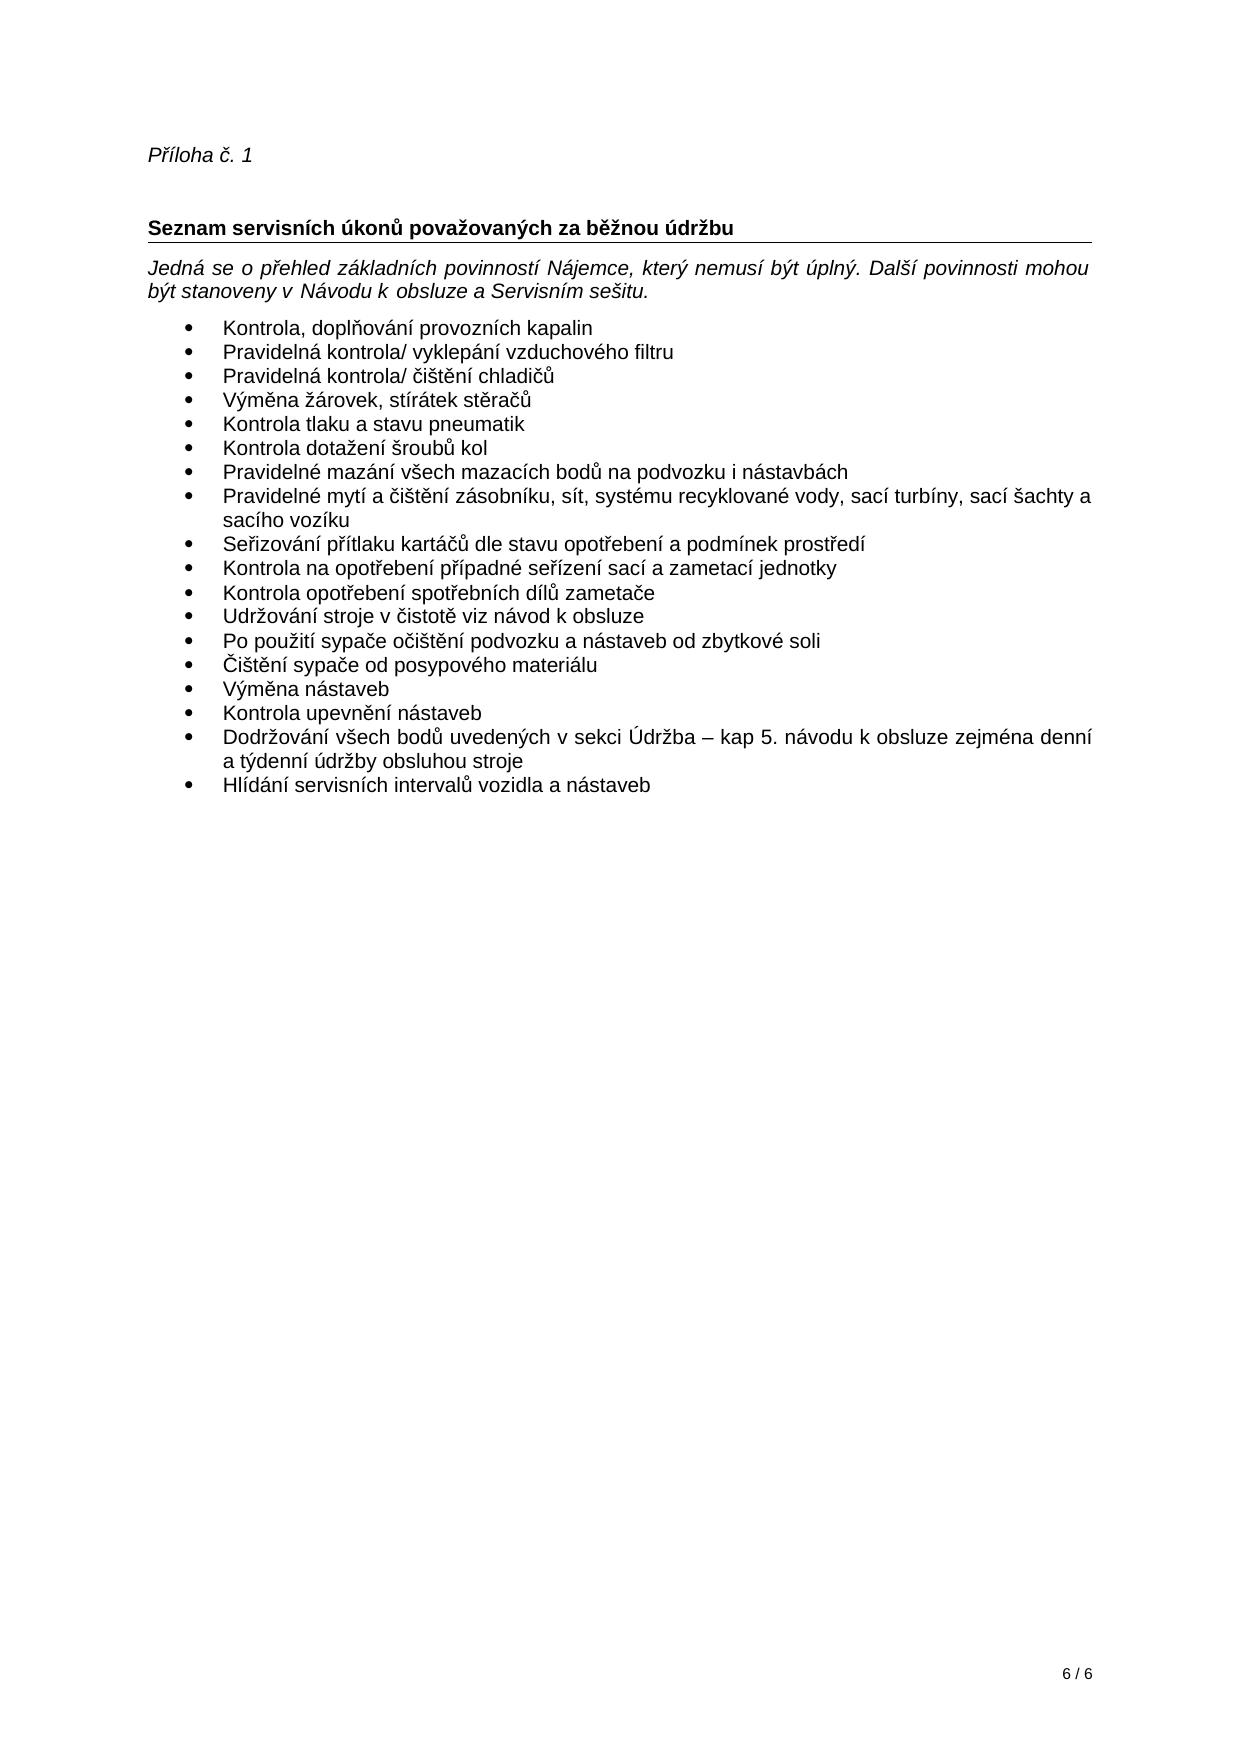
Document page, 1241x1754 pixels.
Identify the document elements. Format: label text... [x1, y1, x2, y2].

list Kontrola upevnění nástaveb [185, 701, 1092, 725]
text Seznam servisních úkonů považovaných za běžnou údržbu [148, 216, 1092, 242]
list Kontrola dotažení šroubů kol [185, 436, 1092, 460]
list Dodržování všech bodů uvedených v sekci Údržba – kap 5. návodu k obsluze zejména denní a týdenní údržby obsluhou stroje [185, 725, 1092, 773]
list Výměna žárovek, stírátek stěračů [185, 388, 1092, 412]
list Po použití sypače očištění podvozku a nástaveb od zbytkové soli [185, 628, 1092, 652]
text Příloha č. 1 [148, 143, 1092, 167]
list Kontrola na opotřebení případné seřízení sací a zametací jednotky [185, 556, 1092, 580]
list Pravidelné mytí a čištění zásobníku, sít, systému recyklované vody, sací turbíny, sací šachty a sacího vozíku [185, 484, 1092, 532]
list Kontrola, doplňování provozních kapalin [185, 316, 1092, 340]
text Jedná se o přehled základních povinností Nájemce, který nemusí být úplný. Další povinnosti mohou být stanoveny v Návodu k obsluze a Servisním sešitu. [148, 255, 1092, 303]
list Pravidelná kontrola/ vyklepání vzduchového filtru [185, 340, 1092, 364]
list Seřizování přítlaku kartáčů dle stavu opotřebení a podmínek prostředí [185, 532, 1092, 556]
list Kontrola tlaku a stavu pneumatik [185, 412, 1092, 436]
list Čištění sypače od posypového materiálu [185, 652, 1092, 677]
list Hlídání servisních intervalů vozidla a nástaveb [185, 773, 1092, 797]
list Pravidelná kontrola/ čištění chladičů [185, 364, 1092, 388]
list Udržování stroje v čistotě viz návod k obsluze [185, 604, 1092, 628]
list Kontrola opotřebení spotřebních dílů zametače [185, 580, 1092, 604]
list Výměna nástaveb [185, 677, 1092, 701]
list Pravidelné mazání všech mazacích bodů na podvozku i nástavbách [185, 460, 1092, 484]
